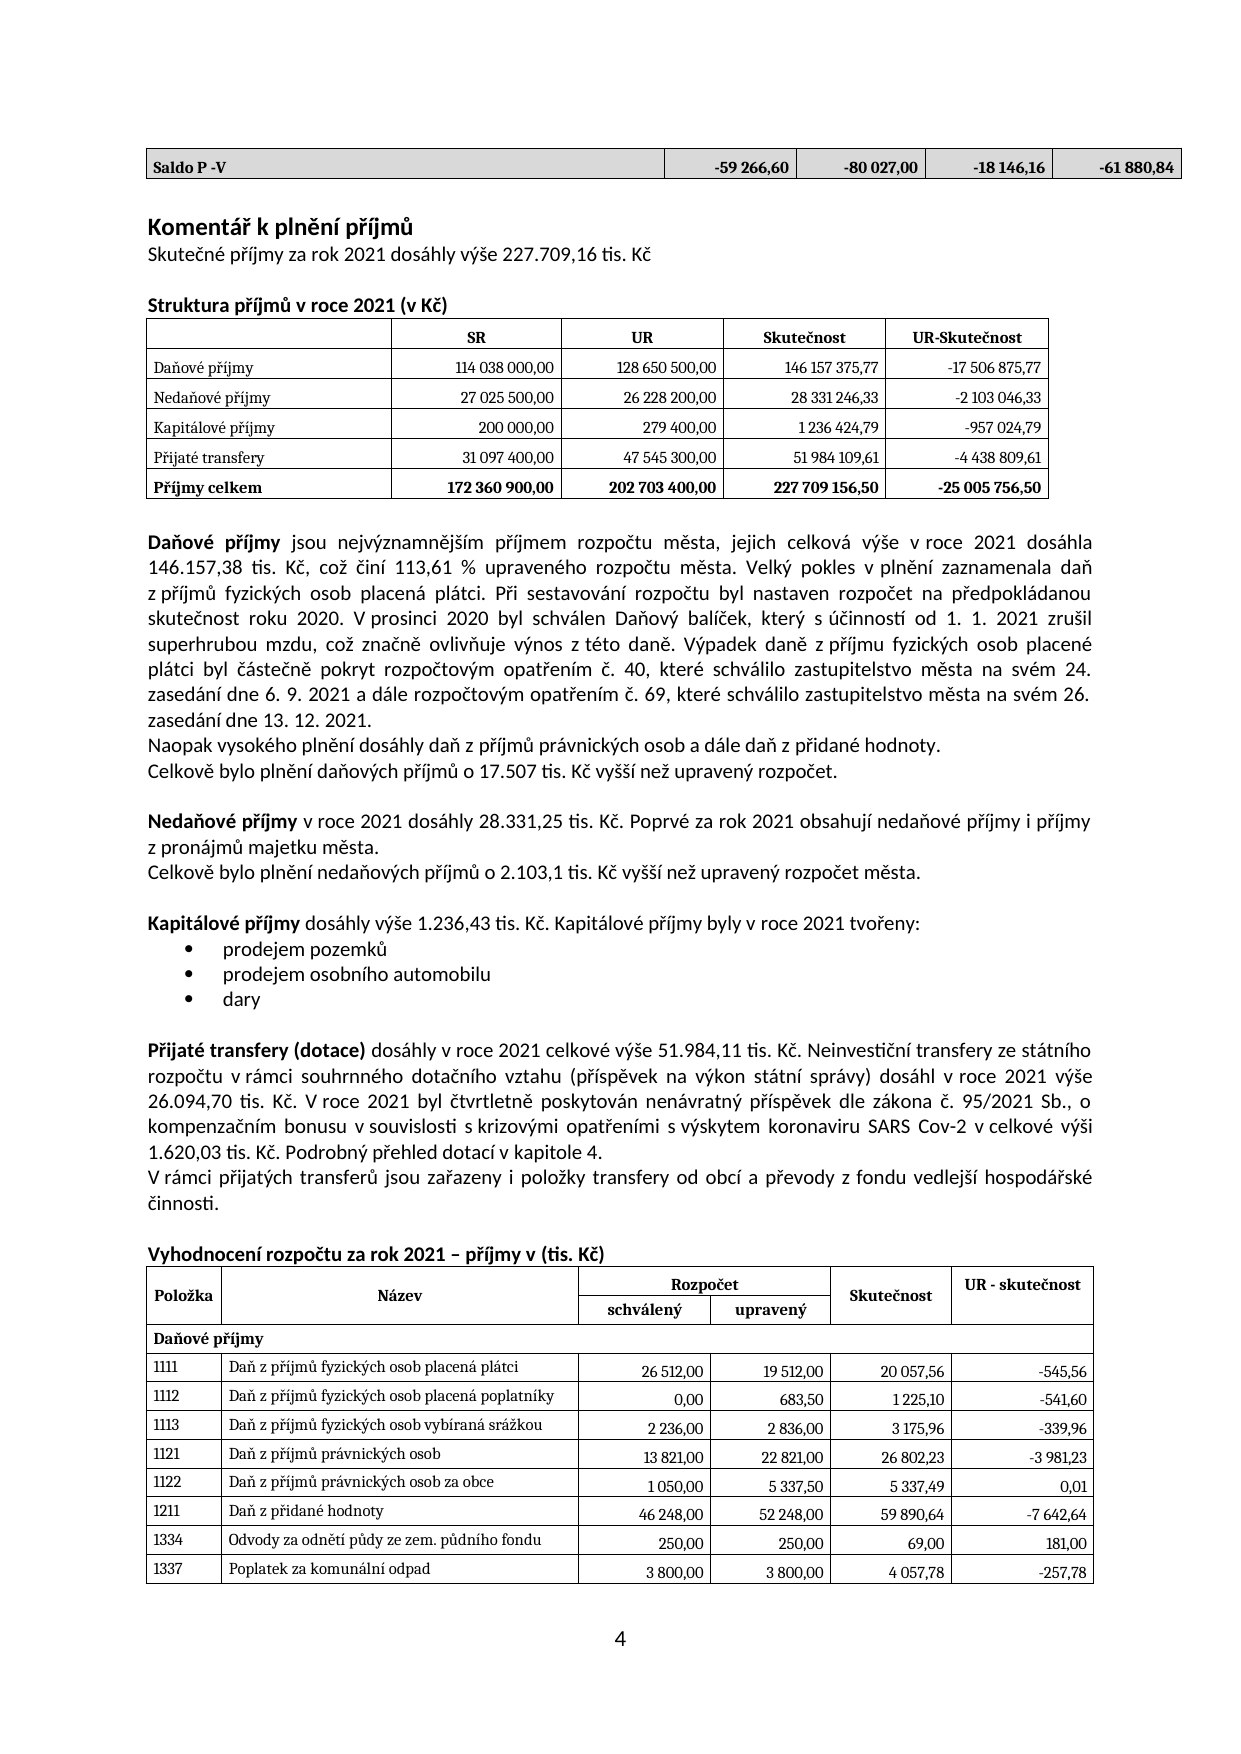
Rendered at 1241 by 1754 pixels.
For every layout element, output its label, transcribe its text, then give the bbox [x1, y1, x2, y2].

table_header Skutečnost [724, 319, 885, 348]
table_cell -957 024,79 [886, 409, 1048, 438]
table_cell 250,00 [579, 1526, 710, 1554]
text Nedaňové příjmy v roce 2021 dosáhly 28.331,25 tis. Kč. Poprvé za rok 2021 obsahují nedaňové příjmy i příjmy z pronájmů majetku města. [148, 809, 1093, 859]
table_cell -7 642,64 [952, 1497, 1093, 1525]
table_header Název [222, 1267, 578, 1324]
table_cell 26 512,00 [579, 1354, 710, 1381]
table_cell 1111 [147, 1354, 221, 1381]
table_cell -59 266,60 [665, 149, 796, 178]
table_cell Daň z příjmů právnických osob [222, 1440, 578, 1467]
text Celkově bylo plnění nedaňových příjmů o 2.103,1 tis. Kč vyšší než upravený rozpočet města. [148, 859, 1093, 885]
table_cell schválený [579, 1296, 710, 1324]
table_header UR - skutečnost [952, 1267, 1093, 1295]
table_cell 59 890,64 [831, 1497, 951, 1525]
table_cell 202 703 400,00 [562, 469, 723, 498]
table_cell 3 175,96 [831, 1411, 951, 1439]
table_cell 1121 [147, 1440, 221, 1467]
table_header UR-Skutečnost [886, 319, 1048, 348]
table_cell Příjmy celkem [147, 469, 391, 498]
table_cell -2 103 046,33 [886, 379, 1048, 408]
table_cell upravený [711, 1296, 830, 1324]
table_header Položka [147, 1267, 221, 1324]
table_cell 227 709 156,50 [724, 469, 885, 498]
table_cell Poplatek za komunální odpad [222, 1555, 578, 1582]
table_cell -17 506 875,77 [886, 349, 1048, 378]
text Naopak vysokého plnění dosáhly daň z příjmů právnických osob a dále daň z přidané hodnoty. [148, 732, 1093, 758]
table_cell 1211 [147, 1497, 221, 1525]
table_header UR [562, 319, 723, 348]
table_header Skutečnost [831, 1267, 951, 1324]
table_cell Odvody za odnětí půdy ze zem. půdního fondu [222, 1526, 578, 1554]
table_cell 22 821,00 [711, 1440, 830, 1467]
table_cell 52 248,00 [711, 1497, 830, 1525]
table_cell 683,50 [711, 1382, 830, 1410]
text Přijaté transfery (dotace) dosáhly v roce 2021 celkové výše 51.984,11 tis. Kč. Neinvestiční transfery ze státního rozpočtu v rámci souhrnného dotačního vztahu (příspěvek na výkon státní správy) dosáhl v roce 2021 výše 26.094,70 tis. Kč. V roce 2021 byl čtvrtletně poskytován nenávratný příspěvek dle zákona č. 95/2021 Sb., o kompenzačním bonusu v souvislosti s krizovými opatřeními s výskytem koronaviru SARS Cov-2 v celkové výši 1.620,03 tis. Kč. Podrobný přehled dotací v kapitole 4. [148, 1037, 1093, 1164]
text Vyhodnocení rozpočtu za rok 2021 – příjmy v (tis. Kč) [148, 1241, 1093, 1266]
text Daňové příjmy jsou nejvýznamnějším příjmem rozpočtu města, jejich celková výše v roce 2021 dosáhla 146.157,38 tis. Kč, což činí 113,61 % upraveného rozpočtu města. Velký pokles v plnění zaznamenala daň z příjmů fyzických osob placená plátci. Při sestavování rozpočtu byl nastaven rozpočet na předpokládanou skutečnost roku 2020. V prosinci 2020 byl schválen Daňový balíček, který s účinností od 1. 1. 2021 zrušil superhrubou mzdu, což značně ovlivňuje výnos z této daně. Výpadek daně z příjmu fyzických osob placené plátci byl částečně pokryt rozpočtovým opatřením č. 40, které schválilo zastupitelstvo města na svém 24. zasedání dne 6. 9. 2021 a dále rozpočtovým opatřením č. 69, které schválilo zastupitelstvo města na svém 26. zasedání dne 13. 12. 2021. [148, 529, 1093, 732]
table_cell 279 400,00 [562, 409, 723, 438]
table_cell Daň z příjmů fyzických osob placená poplatníky [222, 1382, 578, 1410]
table_cell 46 248,00 [579, 1497, 710, 1525]
table_cell [952, 1295, 1093, 1324]
table_cell -61 880,84 [1053, 149, 1181, 178]
table_cell Daň z příjmů fyzických osob vybíraná srážkou [222, 1411, 578, 1439]
table_header Rozpočet [579, 1267, 830, 1295]
table_cell 28 331 246,33 [724, 379, 885, 408]
table_cell 19 512,00 [711, 1354, 830, 1381]
table_cell 114 038 000,00 [392, 349, 561, 378]
table_cell 146 157 375,77 [724, 349, 885, 378]
table_cell -257,78 [952, 1555, 1093, 1582]
table_cell Kapitálové příjmy [147, 409, 391, 438]
table_cell Saldo P -V [147, 149, 664, 178]
table_cell 181,00 [952, 1526, 1093, 1554]
table_cell 3 800,00 [579, 1555, 710, 1582]
table_cell -545,56 [952, 1354, 1093, 1381]
table_cell 250,00 [711, 1526, 830, 1554]
table_cell Daňové příjmy [147, 349, 391, 378]
table_cell 1122 [147, 1469, 221, 1496]
text Kapitálové příjmy dosáhly výše 1.236,43 tis. Kč. Kapitálové příjmy byly v roce 2021 tvořeny: [148, 910, 1093, 936]
table_cell 26 802,23 [831, 1440, 951, 1467]
text Struktura příjmů v roce 2021 (v Kč) [148, 292, 1093, 318]
text Celkově bylo plnění daňových příjmů o 17.507 tis. Kč vyšší než upravený rozpočet. [148, 758, 1093, 783]
text Skutečné příjmy za rok 2021 dosáhly výše 227.709,16 tis. Kč [148, 241, 1093, 267]
table_cell Daň z příjmů fyzických osob placená plátci [222, 1354, 578, 1381]
text Komentář k plnění příjmů [148, 211, 1093, 241]
table_cell 128 650 500,00 [562, 349, 723, 378]
table_cell 1 050,00 [579, 1469, 710, 1496]
table_cell 5 337,49 [831, 1469, 951, 1496]
table_cell 1 236 424,79 [724, 409, 885, 438]
table_cell -3 981,23 [952, 1440, 1093, 1467]
table_cell 1334 [147, 1526, 221, 1554]
table_cell 2 836,00 [711, 1411, 830, 1439]
list dary [185, 987, 1093, 1012]
table_cell 200 000,00 [392, 409, 561, 438]
table_cell 5 337,50 [711, 1469, 830, 1496]
table_cell -339,96 [952, 1411, 1093, 1439]
table_cell 13 821,00 [579, 1440, 710, 1467]
table_cell 4 057,78 [831, 1555, 951, 1582]
table_cell 1112 [147, 1382, 221, 1410]
table_cell 27 025 500,00 [392, 379, 561, 408]
table_cell 1337 [147, 1555, 221, 1582]
table_cell Daň z přidané hodnoty [222, 1497, 578, 1525]
table_cell 31 097 400,00 [392, 439, 561, 468]
table_cell 0,00 [579, 1382, 710, 1410]
text V rámci přijatých transferů jsou zařazeny i položky transfery od obcí a převody z fondu vedlejší hospodářské činnosti. [148, 1164, 1093, 1215]
table_cell 1 225,10 [831, 1382, 951, 1410]
table_cell Přijaté transfery [147, 439, 391, 468]
table_cell 2 236,00 [579, 1411, 710, 1439]
table_cell 172 360 900,00 [392, 469, 561, 498]
table_header SR [392, 319, 561, 348]
table_cell 0,01 [952, 1469, 1093, 1496]
table_cell 51 984 109,61 [724, 439, 885, 468]
table_cell 1113 [147, 1411, 221, 1439]
table_cell -541,60 [952, 1382, 1093, 1410]
table_cell 3 800,00 [711, 1555, 830, 1582]
table_cell Nedaňové příjmy [147, 379, 391, 408]
table_cell Daň z příjmů právnických osob za obce [222, 1469, 578, 1496]
table_cell Daňové příjmy [147, 1325, 1093, 1352]
table_cell -80 027,00 [797, 149, 925, 178]
table_cell 26 228 200,00 [562, 379, 723, 408]
table_cell -4 438 809,61 [886, 439, 1048, 468]
table_header [147, 319, 391, 348]
table_cell 20 057,56 [831, 1354, 951, 1381]
table_cell -18 146,16 [926, 149, 1052, 178]
list prodejem pozemků [185, 936, 1093, 961]
list prodejem osobního automobilu [185, 961, 1093, 987]
table_cell 69,00 [831, 1526, 951, 1554]
table_cell 47 545 300,00 [562, 439, 723, 468]
table_cell -25 005 756,50 [886, 469, 1048, 498]
